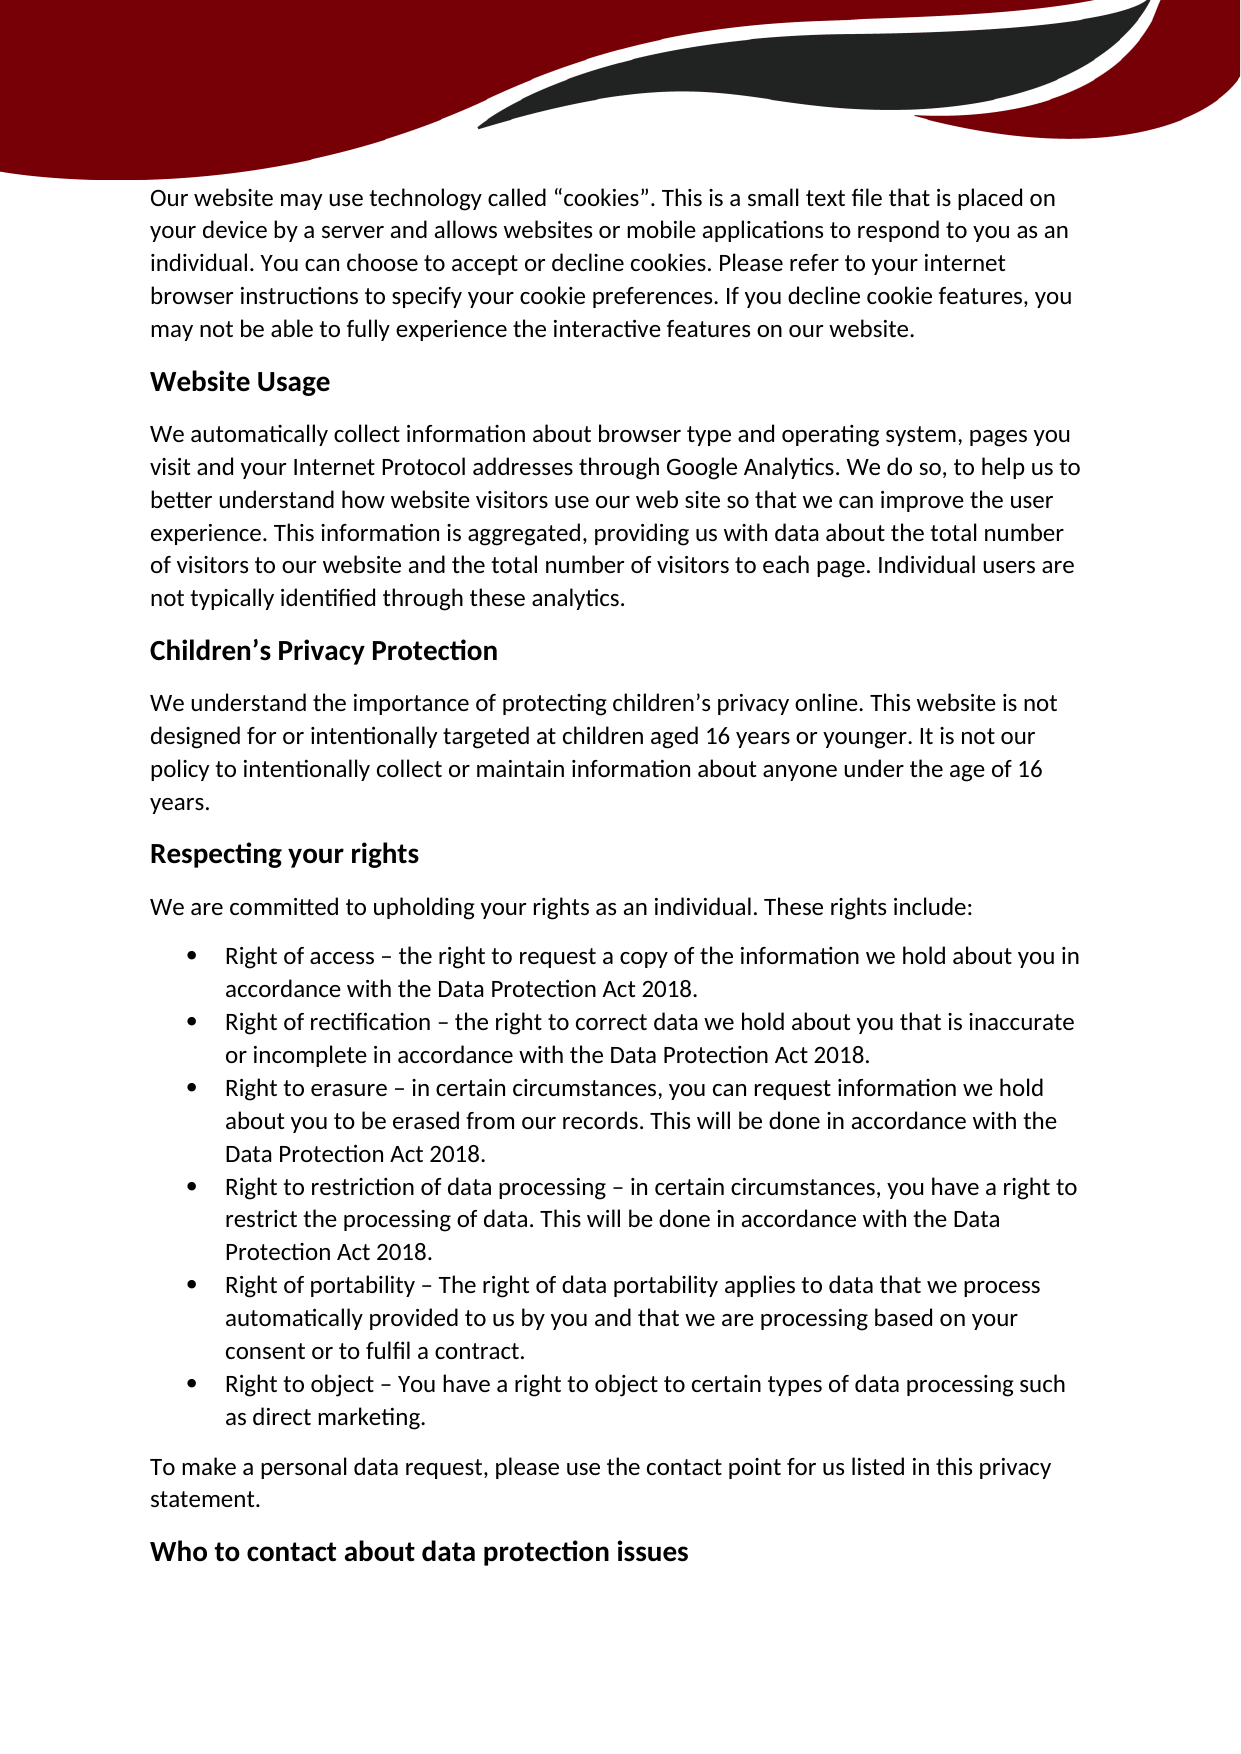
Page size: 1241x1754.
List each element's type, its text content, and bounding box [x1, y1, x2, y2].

list Right of rectification – the right to correct data we hold about you that is inaccurate or incomplete in accordance with the Data Protection Act 2018. [187, 1006, 1090, 1069]
list Right of portability – The right of data portability applies to data that we process automatically provided to us by you and that we are processing based on your consent or to fulfil a contract. [187, 1269, 1090, 1366]
text Respecting your rights [150, 836, 1090, 871]
text Website Usage [150, 363, 1090, 398]
list Right to object – You have a right to object to certain types of data processing such as direct marketing. [187, 1368, 1090, 1432]
text We automatically collect information about browser type and operating system, pages you visit and your Internet Protocol addresses through Google Analytics. We do so, to help us to better understand how website visitors use our web site so that we can improve the user experience. This information is aggregated, providing us with data about the total number of visitors to our website and the total number of visitors to each page. Individual users are not typically identified through these analytics. [150, 418, 1090, 613]
text Children’s Privacy Protection [150, 632, 1090, 668]
list Right to restriction of data processing – in certain circumstances, you have a right to restrict the processing of data. This will be done in accordance with the Data Protection Act 2018. [187, 1171, 1090, 1267]
text We understand the importance of protecting children’s privacy online. This website is not designed for or intentionally targeted at children aged 16 years or younger. It is not our policy to intentionally collect or maintain information about anyone under the age of 16 years. [150, 687, 1090, 817]
list Right to erasure – in certain circumstances, you can request information we hold about you to be erased from our records. This will be done in accordance with the Data Protection Act 2018. [187, 1072, 1090, 1168]
picture [0, 0, 1241, 180]
text To make a personal data request, please use the contact point for us listed in this privacy statement. [150, 1451, 1090, 1514]
text We are committed to upholding your rights as an individual. These rights include: [150, 891, 1090, 921]
list Right of access – the right to request a copy of the information we hold about you in accordance with the Data Protection Act 2018. [187, 940, 1090, 1004]
text Our website may use technology called “cookies”. This is a small text file that is placed on your device by a server and allows websites or mobile applications to respond to you as an individual. You can choose to accept or decline cookies. Please refer to your internet browser instructions to specify your cookie preferences. If you decline cookie features, you may not be able to fully experience the interactive features on our website. [150, 180, 1090, 344]
text Who to contact about data protection issues [150, 1533, 1090, 1569]
